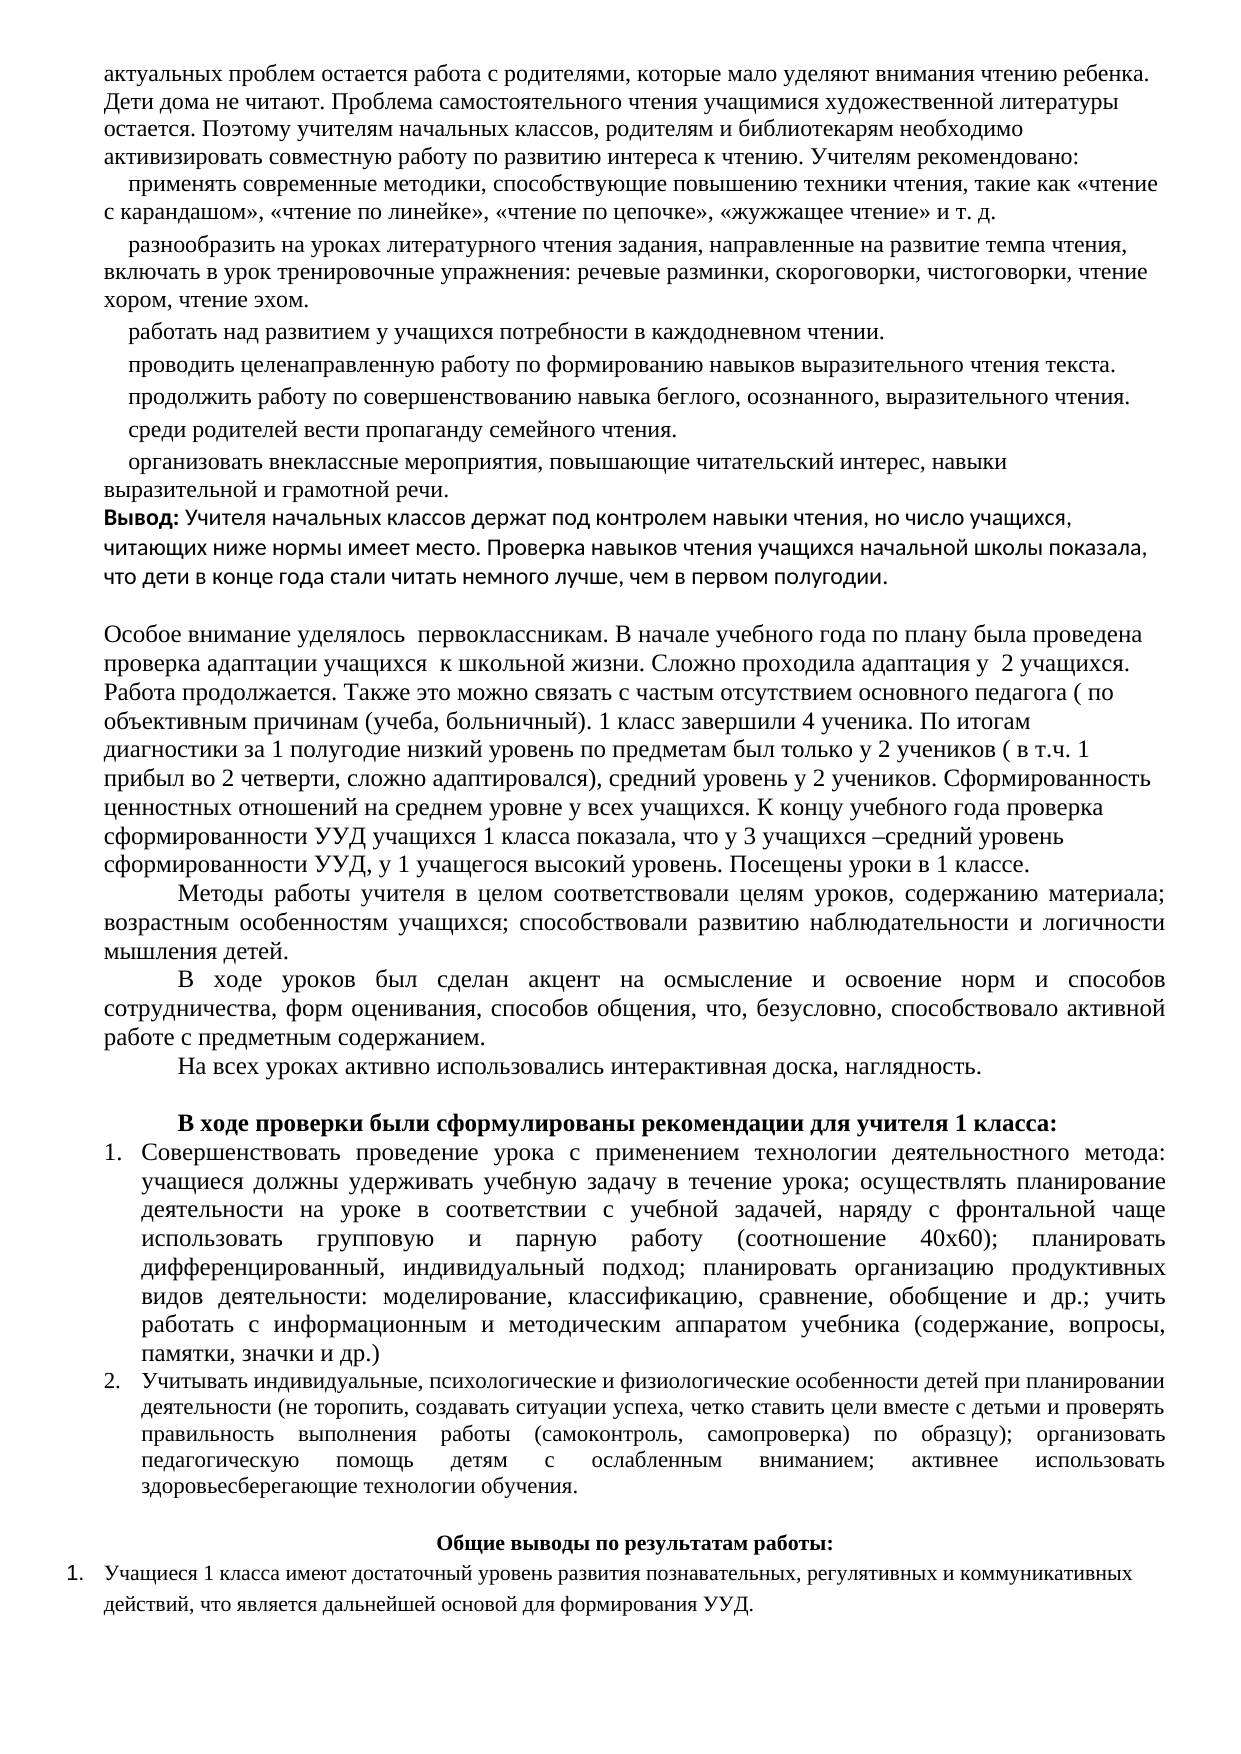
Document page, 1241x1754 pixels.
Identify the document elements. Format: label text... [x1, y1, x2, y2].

text Общие выводы по результатам работы: [103, 1529, 1167, 1555]
text  разнообразить на уроках литературного чтения задания, направленные на развитие темпа чтения, включать в урок тренировочные упражнения: речевые разминки, скороговорки, чистоговорки, чтение хором, чтение эхом. [103, 229, 1167, 312]
text В ходе проверки были сформулированы рекомендации для учителя 1 класса: [103, 1108, 1167, 1137]
text В ходе уроков был сделан акцент на осмысление и освоение норм и способов сотрудничества, форм оценивания, способов общения, что, безусловно, способствовало активной работе с предметным содержанием. [103, 964, 1167, 1051]
text  среди родителей вести пропаганду семейного чтения. [103, 415, 1167, 442]
list Совершенствовать проведение урока с применением технологии деятельностного метода: учащиеся должны удерживать учебную задачу в течение урока; осуществлять планирование деятельности на уроке в соответствии с учебной задачей, наряду с фронтальной чаще использовать групповую и парную работу (соотношение 40х60); планировать дифференцированный, индивидуальный подход; планировать организацию продуктивных видов деятельности: моделирование, классификацию, сравнение, обобщение и др.; учить работать с информационным и методическим аппаратом учебника (содержание, вопросы, памятки, значки и др.) [103, 1137, 1167, 1367]
text Методы работы учителя в целом соответствовали целям уроков, содержанию материала; возрастным особенностям учащихся; способствовали развитию наблюдательности и логичности мышления детей. [103, 878, 1167, 964]
text Особое внимание уделялось первоклассникам. В начале учебного года по плану была проведена проверка адаптации учащихся к школьной жизни. Сложно проходила адаптация у 2 учащихся. Работа продолжается. Также это можно связать с частым отсутствием основного педагога ( по объективным причинам (учеба, больничный). 1 класс завершили 4 ученика. По итогам диагностики за 1 полугодие низкий уровень по предметам был только у 2 учеников ( в т.ч. 1 прибыл во 2 четверти, сложно адаптировался), средний уровень у 2 учеников. Сформированность ценностных отношений на среднем уровне у всех учащихся. К концу учебного года проверка сформированности УУД учащихся 1 класса показала, что у 3 учащихся –средний уровень сформированности УУД, у 1 учащегося высокий уровень. Посещены уроки в 1 классе. [103, 619, 1167, 878]
text  организовать внеклассные мероприятия, повышающие читательский интерес, навыки выразительной и грамотной речи. [103, 447, 1167, 502]
text  работать над развитием у учащихся потребности в каждодневном чтении. [103, 317, 1167, 345]
text Вывод: Учителя начальных классов держат под контролем навыки чтения, но число учащихся, читающих ниже нормы имеет место. Проверка навыков чтения учащихся начальной школы показала, что дети в конце года стали читать немного лучше, чем в первом полугодии. [103, 502, 1167, 590]
list Учащиеся 1 класса имеют достаточный уровень развития познавательных, регулятивных и коммуникативных действий, что является дальнейшей основой для формирования УУД. [66, 1555, 1167, 1616]
text  применять современные методики, способствующие повышению техники чтения, такие как «чтение с карандашом», «чтение по линейке», «чтение по цепочке», «жужжащее чтение» и т. д. [103, 169, 1167, 225]
text На всех уроках активно использовались интерактивная доска, наглядность. [103, 1051, 1167, 1079]
text  проводить целенаправленную работу по формированию навыков выразительного чтения текста. [103, 350, 1167, 377]
text актуальных проблем остается работа с родителями, которые мало уделяют внимания чтению ребенка. Дети дома не читают. Проблема самостоятельного чтения учащимися художественной литературы остается. Поэтому учителям начальных классов, родителям и библиотекарям необходимо активизировать совместную работу по развитию интереса к чтению. Учителям рекомендовано: [103, 59, 1167, 169]
list Учитывать индивидуальные, психологические и физиологические особенности детей при планировании деятельности (не торопить, создавать ситуации успеха, четко ставить цели вместе с детьми и проверять правильность выполнения работы (самоконтроль, самопроверка) по образцу); организовать педагогическую помощь детям с ослабленным вниманием; активнее использовать здоровьесберегающие технологии обучения. [103, 1367, 1167, 1499]
text  продолжить работу по совершенствованию навыка беглого, осознанного, выразительного чтения. [103, 382, 1167, 410]
